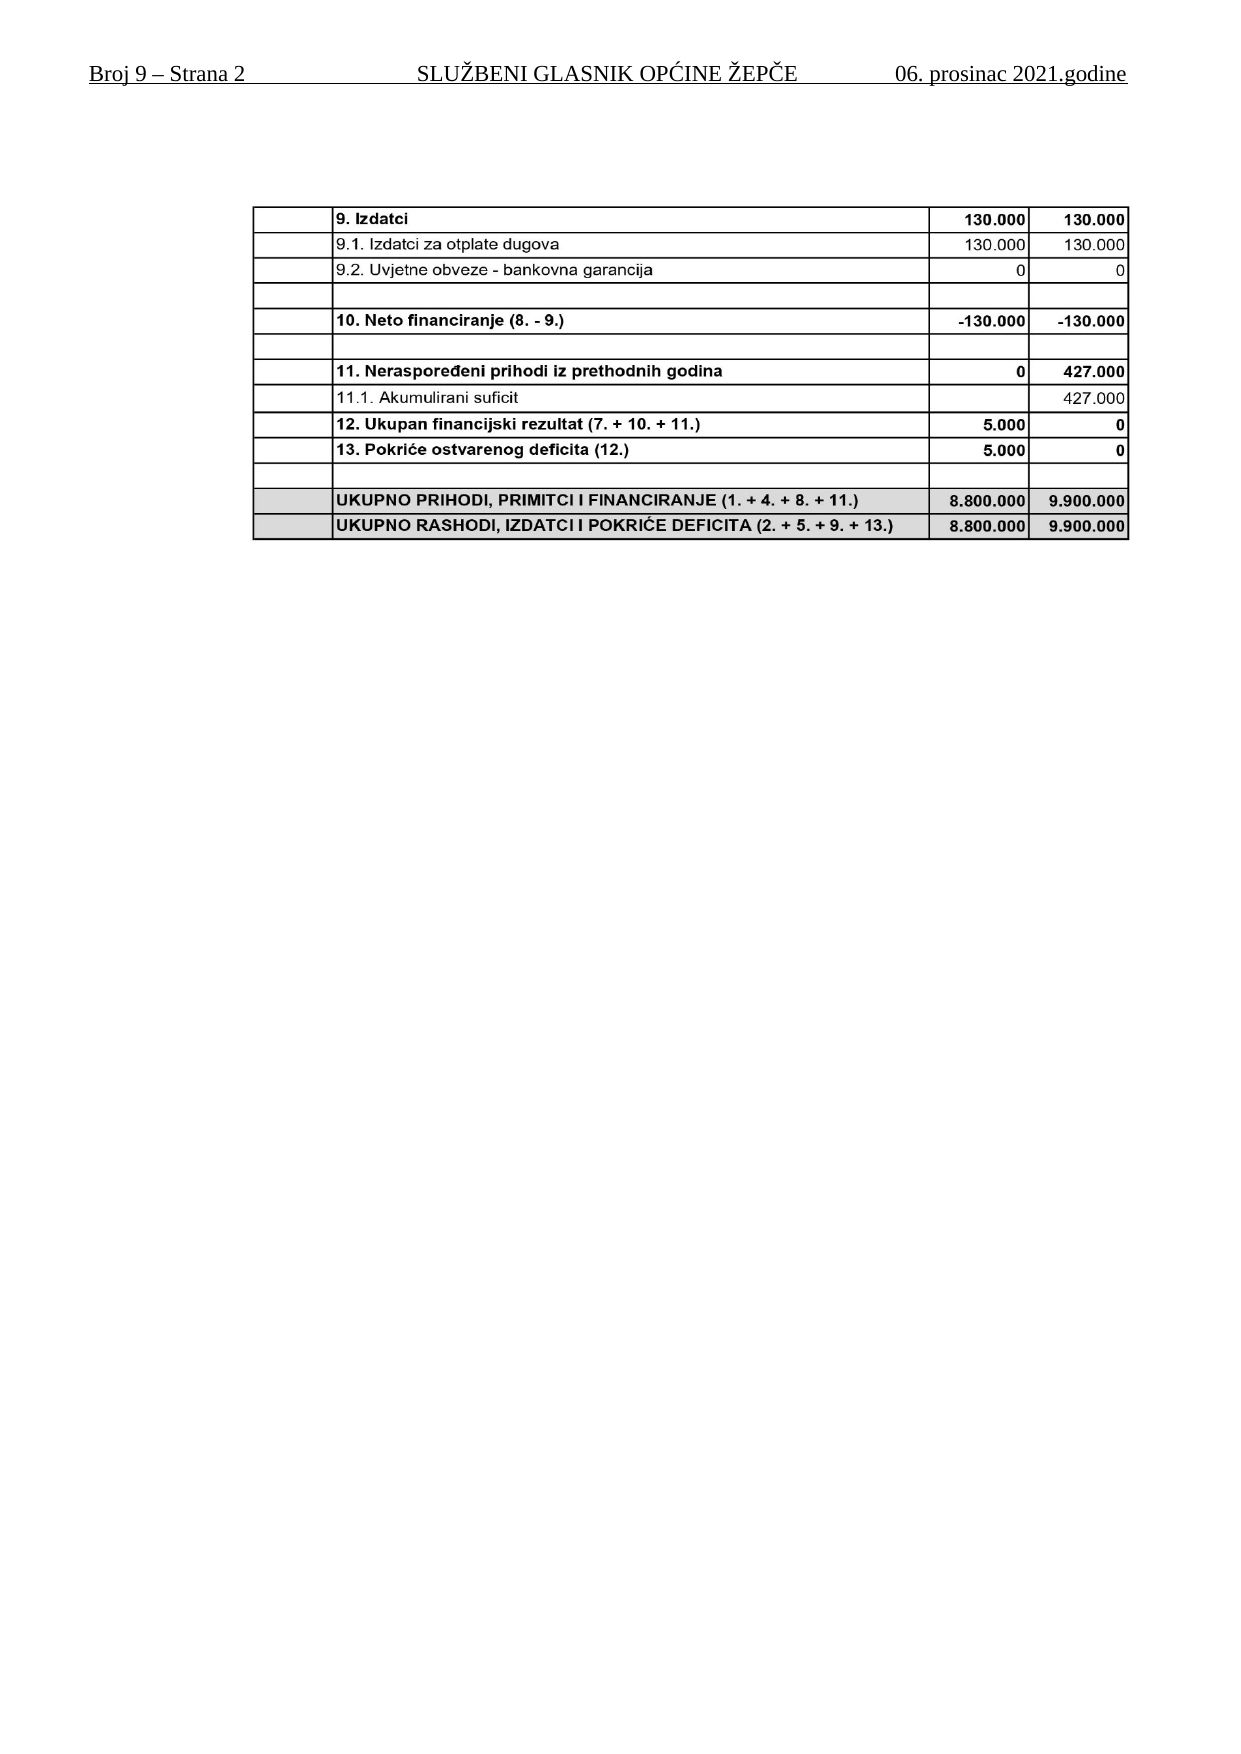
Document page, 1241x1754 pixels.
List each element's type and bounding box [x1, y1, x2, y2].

picture [88, 103, 1241, 1610]
